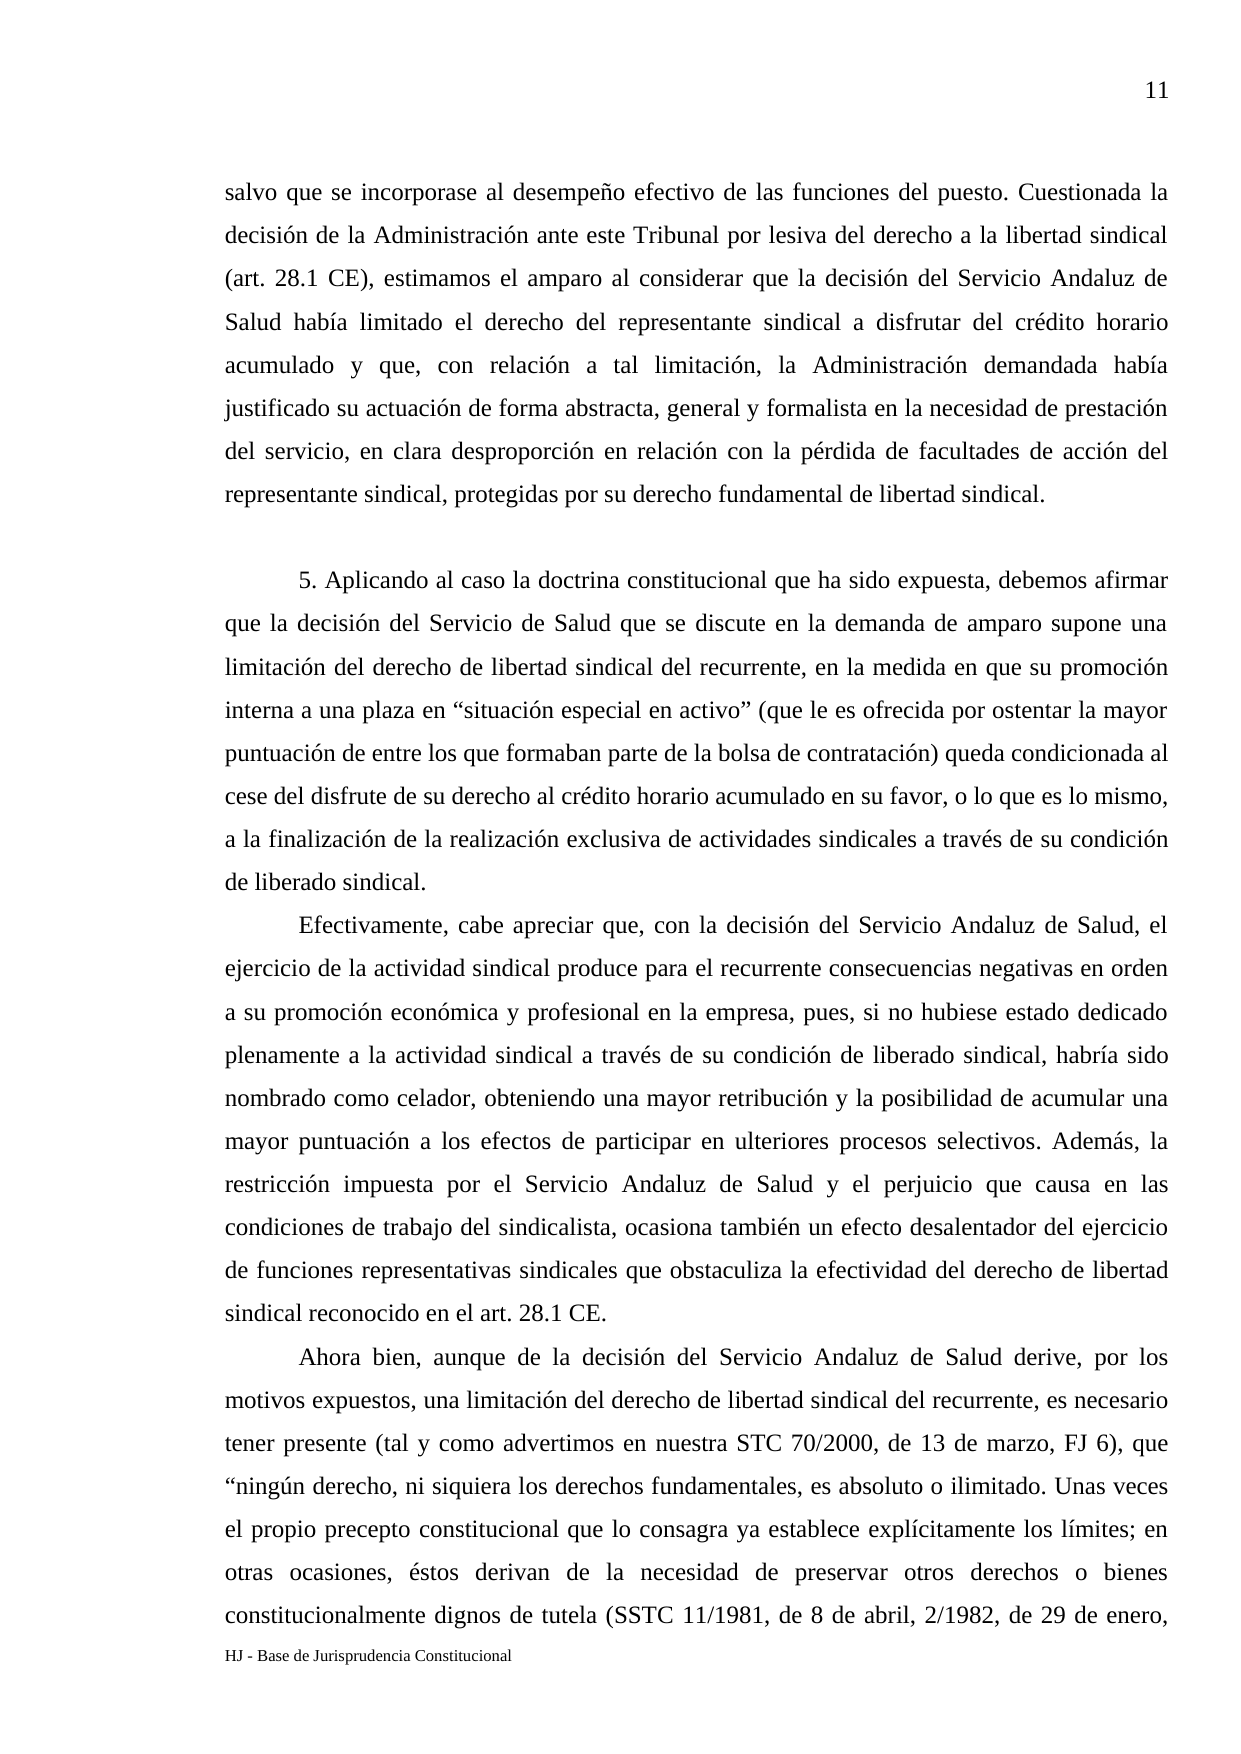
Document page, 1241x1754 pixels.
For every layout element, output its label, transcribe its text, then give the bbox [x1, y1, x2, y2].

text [224, 177, 1169, 508]
text Efectivamente, cabe apreciar que, con la decisión del Servicio Andaluz de Salud, el ejercicio de la actividad sindical produce para el recurrente consecuencias negativas en orden a su promoción económica y profesional en la empresa, pues, si no hubiese estado dedicado plenamente a la actividad sindical a través de su condición de liberado sindical, habría sido nombrado como celador, obteniendo una mayor retribución y la posibilidad de acumular una mayor puntuación a los efectos de participar en ulteriores procesos selectivos. Además, la restricción impuesta por el Servicio Andaluz de Salud y el perjuicio que causa en las condiciones de trabajo del sindicalista, ocasiona también un efecto desalentador del ejercicio de funciones representativas sindicales que obstaculiza la efectividad del derecho de libertad sindical reconocido en el art. 28.1 CE. [224, 910, 1169, 1327]
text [224, 1342, 1169, 1629]
text 5. Aplicando al caso la doctrina constitucional que ha sido expuesta, debemos afirmar que la decisión del Servicio de Salud que se discute en la demanda de amparo supone una limitación del derecho de libertad sindical del recurrente, en la medida en que su promoción interna a una plaza en “situación especial en activo” (que le es ofrecida por ostentar la mayor puntuación de entre los que formaban parte de la bolsa de contratación) queda condicionada al cese del disfrute de su derecho al crédito horario acumulado en su favor, o lo que es lo mismo, a la finalización de la realización exclusiva de actividades sindicales a través de su condición de liberado sindical. [224, 565, 1169, 896]
